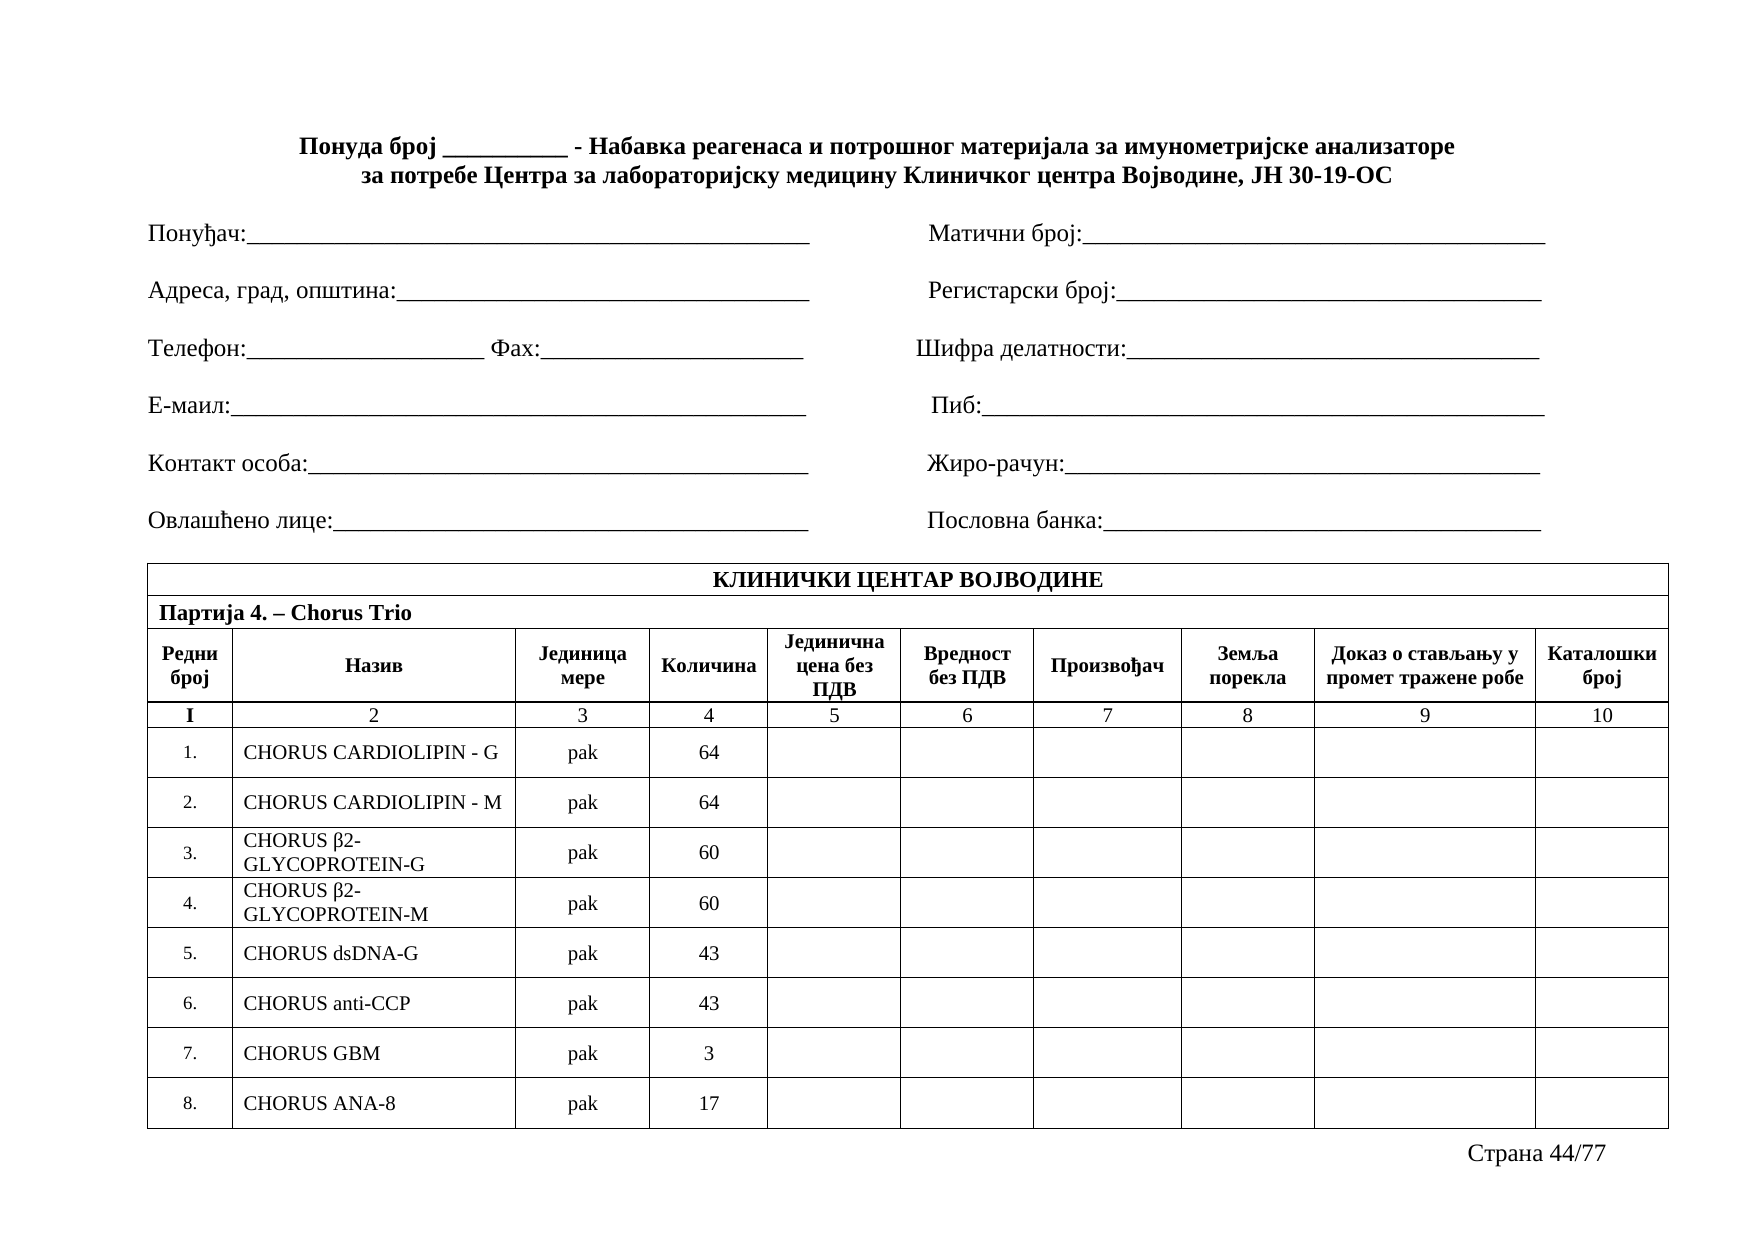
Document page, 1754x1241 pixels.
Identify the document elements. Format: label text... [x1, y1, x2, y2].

table_cell [901, 878, 1033, 927]
table_cell pak [516, 778, 649, 827]
table_cell [1315, 728, 1535, 777]
table_cell pak [516, 728, 649, 777]
table_cell CHORUS GBM [233, 1028, 515, 1077]
text Понуда број __________ - Набавка реагенаса и потрошног материјала за имунометријске анализаторе [148, 131, 1606, 160]
table_cell [768, 828, 900, 877]
table_cell pak [516, 1078, 649, 1127]
table_cell 60 [650, 878, 767, 927]
table_cell pak [516, 828, 649, 877]
table_cell [1034, 978, 1181, 1027]
table_cell CHORUS β2- GLYCOPROTEIN-G [233, 828, 515, 877]
table_cell Доказ о стављању у промет тражене робе [1315, 629, 1535, 701]
table_cell [1182, 978, 1314, 1027]
table_cell 4. [148, 878, 232, 927]
table_cell 43 [650, 978, 767, 1027]
table_cell [768, 778, 900, 827]
table_cell [1315, 928, 1535, 977]
table_cell [1536, 728, 1668, 777]
text Адреса, град, општина:_________________________________ Регистарски број:__________________________________ [148, 275, 1606, 304]
table_cell [1536, 978, 1668, 1027]
table_cell 3. [148, 828, 232, 877]
table_cell 6. [148, 978, 232, 1027]
text Понуђач:_____________________________________________ Матични број:_____________________________________ [148, 218, 1606, 246]
table_cell CHORUS anti-CCP [233, 978, 515, 1027]
table_cell [1536, 928, 1668, 977]
table_cell 17 [650, 1078, 767, 1127]
table_cell 3 [516, 703, 649, 727]
table_cell [901, 778, 1033, 827]
table_cell [1034, 928, 1181, 977]
table_cell [768, 728, 900, 777]
table_cell [1536, 1078, 1668, 1127]
table_cell I [148, 703, 232, 727]
table_cell [1536, 878, 1668, 927]
table_header КЛИНИЧКИ ЦЕНТАР ВОЈВОДИНЕ [148, 564, 1668, 595]
table_cell 5. [148, 928, 232, 977]
table_cell [1182, 778, 1314, 827]
table_cell 60 [650, 828, 767, 877]
table_cell [1034, 1078, 1181, 1127]
table_cell [1034, 1028, 1181, 1077]
table_cell Произвођач [1034, 629, 1181, 701]
table_cell 3 [650, 1028, 767, 1077]
table_cell pak [516, 1028, 649, 1077]
table_cell Земља порекла [1182, 629, 1314, 701]
table_cell [901, 978, 1033, 1027]
table_cell CHORUS CARDIOLIPIN - M [233, 778, 515, 827]
table_cell [1315, 778, 1535, 827]
table_cell Вредност без ПДВ [901, 629, 1033, 701]
table_cell 6 [901, 703, 1033, 727]
table_cell CHORUS ANA-8 [233, 1078, 515, 1127]
text за потребе Центра за лабораторијску медицину Клиничког центра Војводине, ЈН 30-19-ОС [148, 160, 1606, 189]
table_cell 2. [148, 778, 232, 827]
table_cell [1315, 1028, 1535, 1077]
table_cell pak [516, 928, 649, 977]
table_cell [1536, 778, 1668, 827]
table_cell [1034, 878, 1181, 927]
table_cell [768, 878, 900, 927]
table_cell 64 [650, 778, 767, 827]
table_cell [1182, 828, 1314, 877]
table_cell 64 [650, 728, 767, 777]
table_cell [901, 728, 1033, 777]
table_cell [1182, 728, 1314, 777]
table_cell [1315, 828, 1535, 877]
table_cell Каталошки број [1536, 629, 1668, 701]
table_cell 10 [1536, 703, 1668, 727]
text Овлашћено лице:______________________________________ Пословна банка:___________________________________ [148, 505, 1606, 534]
table_cell 1. [148, 728, 232, 777]
table_cell Јединична цена без ПДВ [768, 629, 900, 701]
table_cell 8. [148, 1078, 232, 1127]
text Телефон:___________________ Фах:_____________________ Шифра делатности:_________________________________ [148, 333, 1606, 361]
table_cell Назив [233, 629, 515, 701]
table_cell Количина [650, 629, 767, 701]
table_cell Редни број [148, 629, 232, 701]
table_cell [901, 1028, 1033, 1077]
table_cell 8 [1182, 703, 1314, 727]
table_cell [768, 1078, 900, 1127]
table_cell 5 [768, 703, 900, 727]
table_cell [1034, 828, 1181, 877]
table_cell CHORUS dsDNA-G [233, 928, 515, 977]
table_cell Партија 4. – Chorus Trio [148, 596, 1668, 628]
text Контакт особа:________________________________________ Жиро-рачун:______________________________________ [148, 448, 1606, 476]
table_cell pak [516, 878, 649, 927]
table_cell [1315, 878, 1535, 927]
table_cell [1536, 1028, 1668, 1077]
table_cell [1034, 778, 1181, 827]
table_cell CHORUS β2- GLYCOPROTEIN-M [233, 878, 515, 927]
table_cell [1182, 1028, 1314, 1077]
table_cell 7 [1034, 703, 1181, 727]
table_cell [1034, 728, 1181, 777]
table_cell [1182, 878, 1314, 927]
table_cell [901, 928, 1033, 977]
table_cell [901, 1078, 1033, 1127]
table_cell [1315, 1078, 1535, 1127]
table_cell [768, 1028, 900, 1077]
text Е-маил:______________________________________________ Пиб:_____________________________________________ [148, 390, 1606, 419]
table_cell [1315, 978, 1535, 1027]
table_cell [1536, 828, 1668, 877]
table_cell 4 [650, 703, 767, 727]
table_cell pak [516, 978, 649, 1027]
table_cell 2 [233, 703, 515, 727]
table_cell [1182, 928, 1314, 977]
table_cell 7. [148, 1028, 232, 1077]
table_cell CHORUS CARDIOLIPIN - G [233, 728, 515, 777]
table_cell [768, 978, 900, 1027]
table_cell Јединица мере [516, 629, 649, 701]
table_cell 43 [650, 928, 767, 977]
table_cell [901, 828, 1033, 877]
table_cell [1182, 1078, 1314, 1127]
table_cell 9 [1315, 703, 1535, 727]
table_cell [768, 928, 900, 977]
